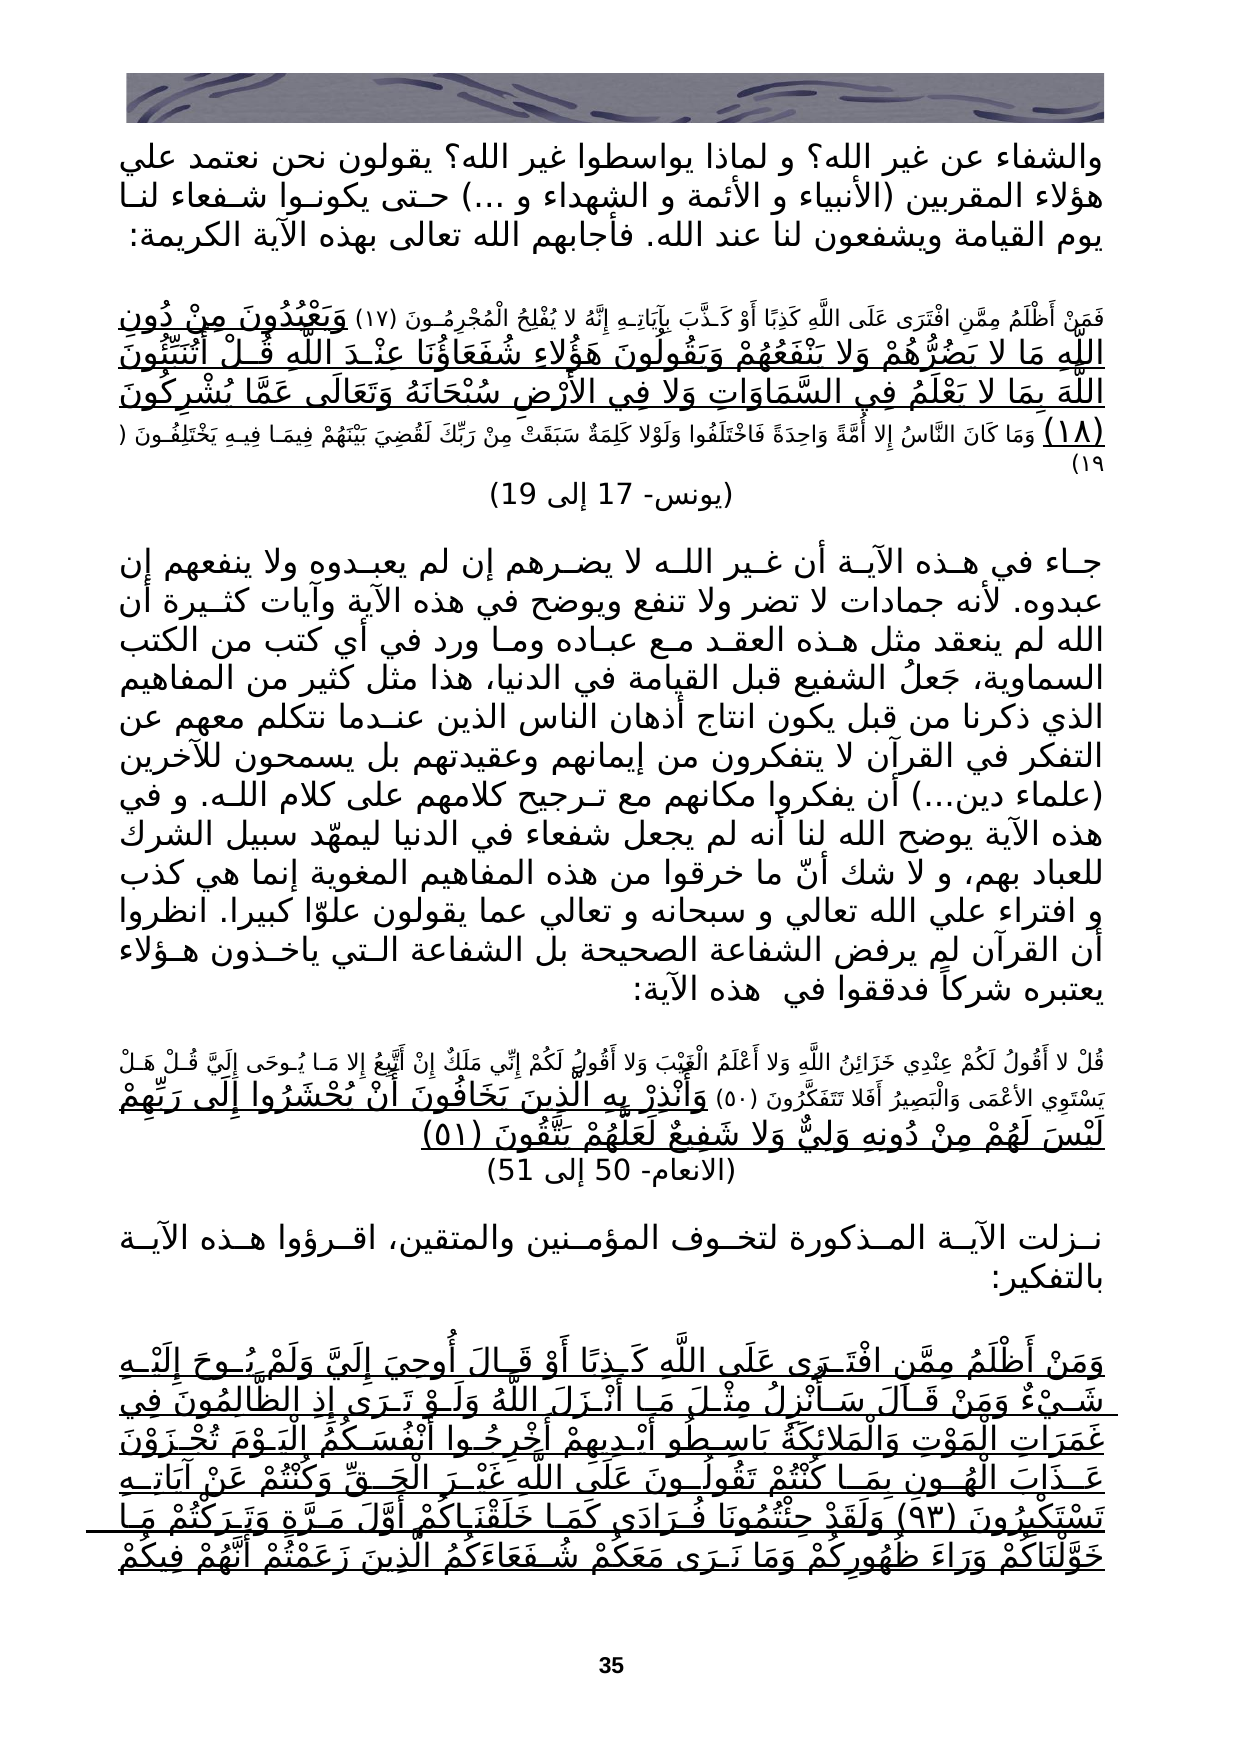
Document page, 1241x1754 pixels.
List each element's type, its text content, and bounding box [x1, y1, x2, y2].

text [118, 138, 1104, 254]
text نزلت الآية المذكورة لتخوف المؤمنين والمتقين، اقرؤوا هذه الآية بالتفكير: [118, 1219, 1104, 1297]
text جاء في هذه الآية أن غير الله لا يضرهم إن لم يعبدوه ولا ينفعهم إن عبدوه. لأنه جمادات لا تضر ولا تنفع ويوضح في هذه الآية وآيات كثيرة أن الله لم ينعقد مثل هذه العقد مع عباده وما ورد في أي كتب من الكتب السماوية، جَعلُ الشفيع قبل القيامة في الدنيا، هذا مثل كثير من المفاهيم الذي ذكرنا من قبل يكون انتاج أذهان الناس الذين عندما نتكلم معهم عن التفكر في القرآن لا يتفكرون من إيمانهم وعقيدتهم بل يسمحون للآخرين (علماء دين...) أن يفكروا مكانهم مع ترجيح كلامهم على كلام الله. و في هذه الآية يوضح الله لنا أنه لم يجعل شفعاء في الدنيا ليمهّد سبيل الشرك للعباد بهم، و لا شك أنّ ما خرقوا من هذه المفاهيم المغوية إنما هي كذب و افتراء علي الله تعالي و سبحانه و تعالي عما يقولون علوّا كبيرا. انظروا أن القرآن لم يرفض الشفاعة الصحيحة بل الشفاعة التي ياخذون هؤلاء يعتبره شركاً فدققوا في هذه الآية: [118, 542, 1104, 1008]
text (يونس- 17 إلى 19) [118, 477, 1104, 511]
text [118, 1533, 1104, 1569]
text فَمَنْ أَظْلَمُ مِمَّنِ افْتَرَى عَلَى اللَّهِ كَذِبًا أَوْ كَذَّبَ بِآيَاتِهِ إِنَّهُ لا يُفْلِحُ الْمُجْرِمُونَ (١٧) وَيَعْبُدُونَ مِنْ دُونِ اللَّهِ مَا لا يَضُرُّهُمْ وَلا يَنْفَعُهُمْ وَيَقُولُونَ هَؤُلاءِ شُفَعَاؤُنَا عِنْدَ اللَّهِ قُلْ أَتُنَبِّئُونَ اللَّهَ بِمَا لا يَعْلَمُ فِي السَّمَاوَاتِ وَلا فِي الأرْضِ سُبْحَانَهُ وَتَعَالَى عَمَّا يُشْرِكُونَ (١٨) وَمَا كَانَ النَّاسُ إِلا أُمَّةً وَاحِدَةً فَاخْتَلَفُوا وَلَوْلا كَلِمَةٌ سَبَقَتْ مِنْ رَبِّكَ لَقُضِيَ بَيْنَهُمْ فِيمَا فِيهِ يَخْتَلِفُونَ (١٩) [118, 407, 1104, 477]
text فَمَنْ أَظْلَمُ مِمَّنِ افْتَرَى عَلَى اللَّهِ كَذِبًا أَوْ كَذَّبَ بِآيَاتِهِ إِنَّهُ لا يُفْلِحُ الْمُجْرِمُونَ (١٧) وَيَعْبُدُونَ مِنْ دُونِ اللَّهِ مَا لا يَضُرُّهُمْ وَلا يَنْفَعُهُمْ وَيَقُولُونَ هَؤُلاءِ شُفَعَاؤُنَا عِنْدَ اللَّهِ قُلْ أَتُنَبِّئُونَ اللَّهَ بِمَا لا يَعْلَمُ فِي السَّمَاوَاتِ وَلا فِي الأرْضِ سُبْحَانَهُ وَتَعَالَى عَمَّا يُشْرِكُونَ (١٨) وَمَا كَانَ النَّاسُ إِلا أُمَّةً وَاحِدَةً فَاخْتَلَفُوا وَلَوْلا كَلِمَةٌ سَبَقَتْ مِنْ رَبِّكَ لَقُضِيَ بَيْنَهُمْ فِيمَا فِيهِ يَخْتَلِفُونَ (١٩) [118, 295, 1104, 367]
text (الانعام- 50 إلى 51) [118, 1154, 1104, 1188]
text فَمَنْ أَظْلَمُ مِمَّنِ افْتَرَى عَلَى اللَّهِ كَذِبًا أَوْ كَذَّبَ بِآيَاتِهِ إِنَّهُ لا يُفْلِحُ الْمُجْرِمُونَ (١٧) وَيَعْبُدُونَ مِنْ دُونِ اللَّهِ مَا لا يَضُرُّهُمْ وَلا يَنْفَعُهُمْ وَيَقُولُونَ هَؤُلاءِ شُفَعَاؤُنَا عِنْدَ اللَّهِ قُلْ أَتُنَبِّئُونَ اللَّهَ بِمَا لا يَعْلَمُ فِي السَّمَاوَاتِ وَلا فِي الأرْضِ سُبْحَانَهُ وَتَعَالَى عَمَّا يُشْرِكُونَ (١٨) وَمَا كَانَ النَّاسُ إِلا أُمَّةً وَاحِدَةً فَاخْتَلَفُوا وَلَوْلا كَلِمَةٌ سَبَقَتْ مِنْ رَبِّكَ لَقُضِيَ بَيْنَهُمْ فِيمَا فِيهِ يَخْتَلِفُونَ (١٩) [118, 369, 1104, 406]
text قُلْ لا أَقُولُ لَكُمْ عِنْدِي خَزَائِنُ اللَّهِ وَلا أَعْلَمُ الْغَيْبَ وَلا أَقُولُ لَكُمْ إِنِّي مَلَكٌ إِنْ أَتَّبِعُ إِلا مَا يُوحَى إِلَيَّ قُلْ هَلْ يَسْتَوِي الأعْمَى وَالْبَصِيرُ أَفَلا تَتَفَكَّرُونَ (٥٠) وَأَنْذِرْ بِهِ الَّذِينَ يَخَافُونَ أَنْ يُحْشَرُوا إِلَى رَبِّهِمْ لَيْسَ لَهُمْ مِنْ دُونِهِ وَلِيٌّ وَلا شَفِيعٌ لَعَلَّهُمْ يَتَّقُونَ (٥١) [118, 1049, 1104, 1154]
